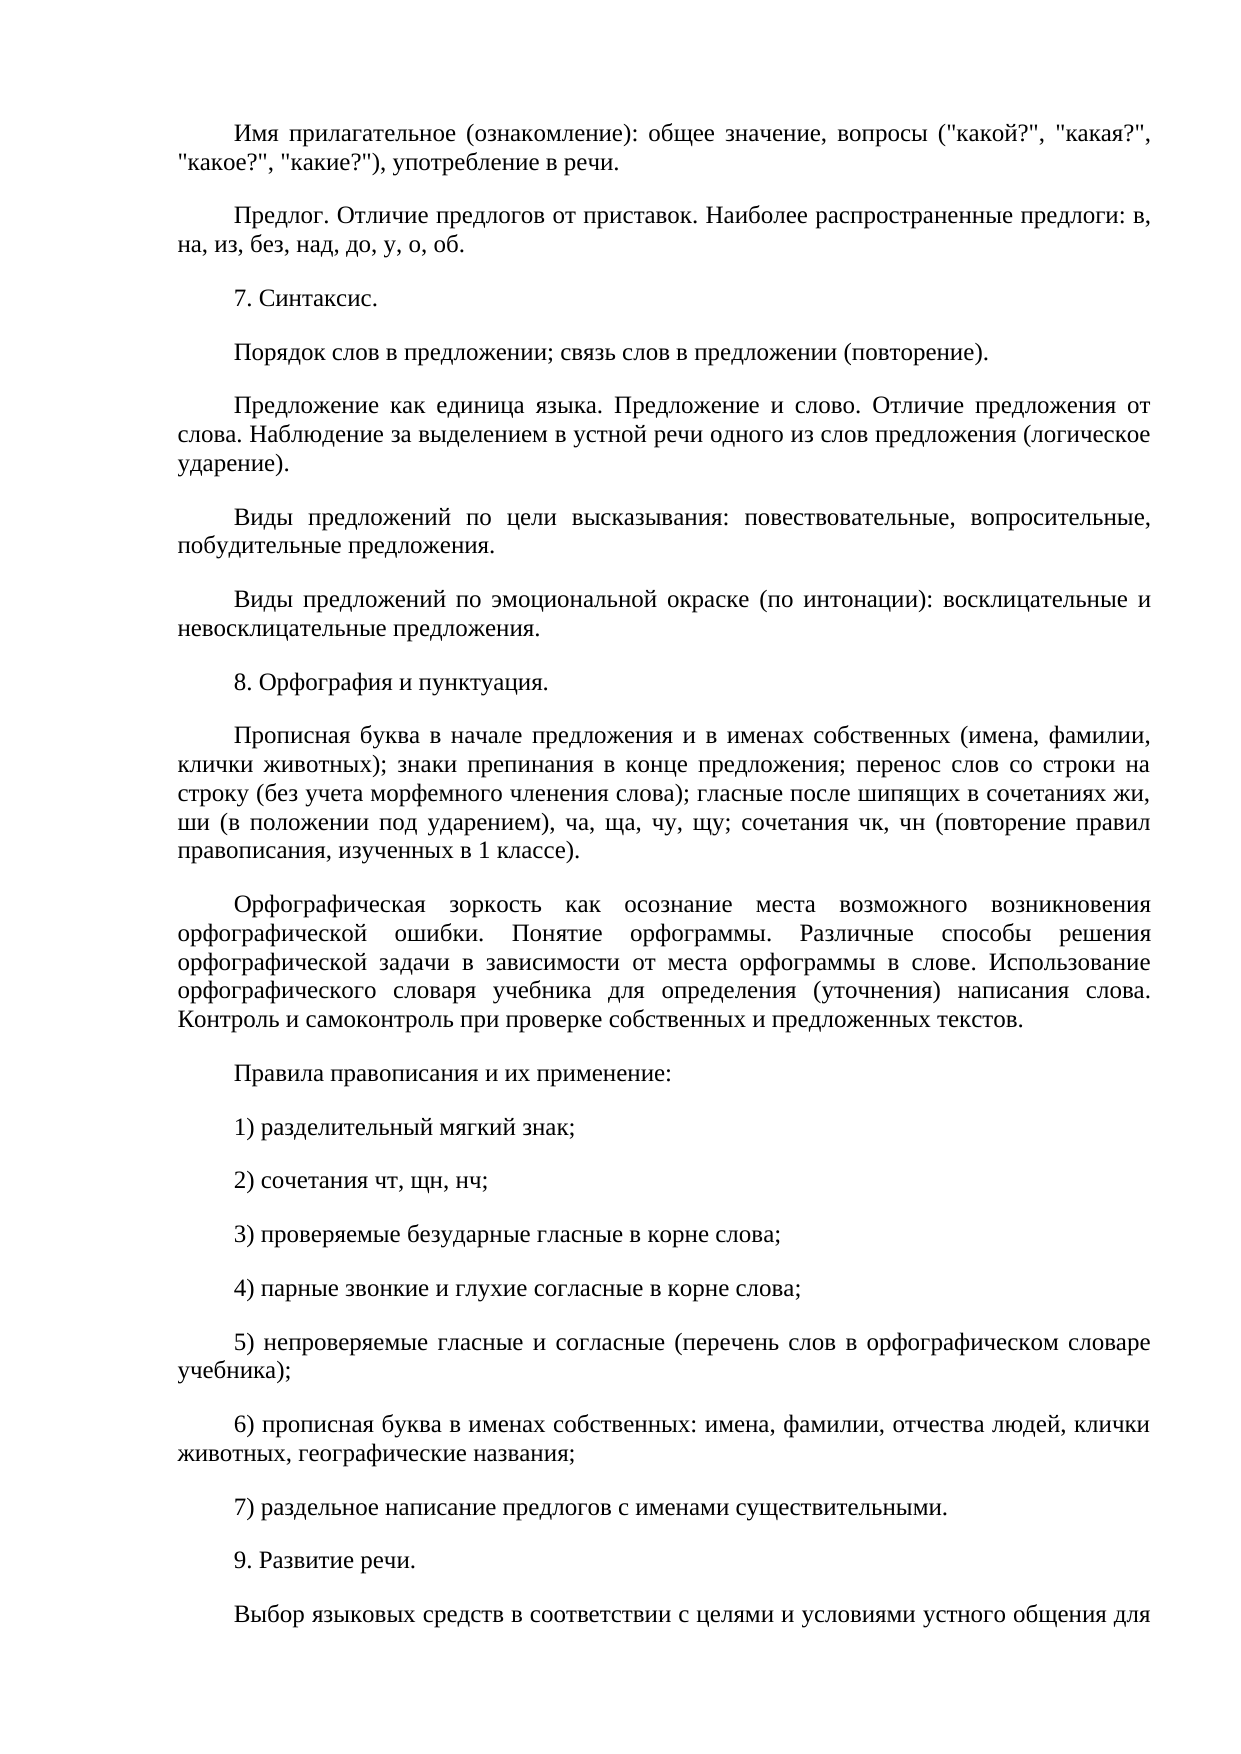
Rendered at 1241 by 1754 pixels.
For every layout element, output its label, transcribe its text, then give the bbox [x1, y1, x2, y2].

text Имя прилагательное (ознакомление): общее значение, вопросы ("какой?", "какая?", "какое?", "какие?"), употребление в речи. [177, 118, 1152, 176]
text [177, 1599, 1152, 1628]
text Орфографическая зоркость как осознание места возможного возникновения орфографической ошибки. Понятие орфограммы. Различные способы решения орфографической задачи в зависимости от места орфограммы в слове. Использование орфографического словаря учебника для определения (уточнения) написания слова. Контроль и самоконтроль при проверке собственных и предложенных текстов. [177, 889, 1152, 1033]
text 5) непроверяемые гласные и согласные (перечень слов в орфографическом словаре учебника); [177, 1327, 1152, 1384]
text 4) парные звонкие и глухие согласные в корне слова; [177, 1273, 1152, 1302]
text Прописная буква в начале предложения и в именах собственных (имена, фамилии, клички животных); знаки препинания в конце предложения; перенос слов со строки на строку (без учета морфемного членения слова); гласные после шипящих в сочетаниях жи, ши (в положении под ударением), ча, ща, чу, щу; сочетания чк, чн (повторение правил правописания, изученных в 1 классе). [177, 721, 1152, 864]
text Предлог. Отличие предлогов от приставок. Наиболее распространенные предлоги: в, на, из, без, над, до, у, о, об. [177, 201, 1152, 258]
text Порядок слов в предложении; связь слов в предложении (повторение). [177, 337, 1152, 366]
text 2) сочетания чт, щн, нч; [177, 1166, 1152, 1194]
text 6) прописная буква в именах собственных: имена, фамилии, отчества людей, клички животных, географические названия; [177, 1409, 1152, 1467]
text Виды предложений по эмоциональной окраске (по интонации): восклицательные и невосклицательные предложения. [177, 584, 1152, 642]
text 8. Орфография и пунктуация. [177, 667, 1152, 696]
text 7. Синтаксис. [177, 283, 1152, 312]
text Правила правописания и их применение: [177, 1058, 1152, 1087]
text Виды предложений по цели высказывания: повествовательные, вопросительные, побудительные предложения. [177, 502, 1152, 559]
text 7) раздельное написание предлогов с именами существительными. [177, 1492, 1152, 1521]
text 1) разделительный мягкий знак; [177, 1112, 1152, 1141]
text 9. Развитие речи. [177, 1546, 1152, 1574]
text 3) проверяемые безударные гласные в корне слова; [177, 1219, 1152, 1248]
text Предложение как единица языка. Предложение и слово. Отличие предложения от слова. Наблюдение за выделением в устной речи одного из слов предложения (логическое ударение). [177, 391, 1152, 477]
